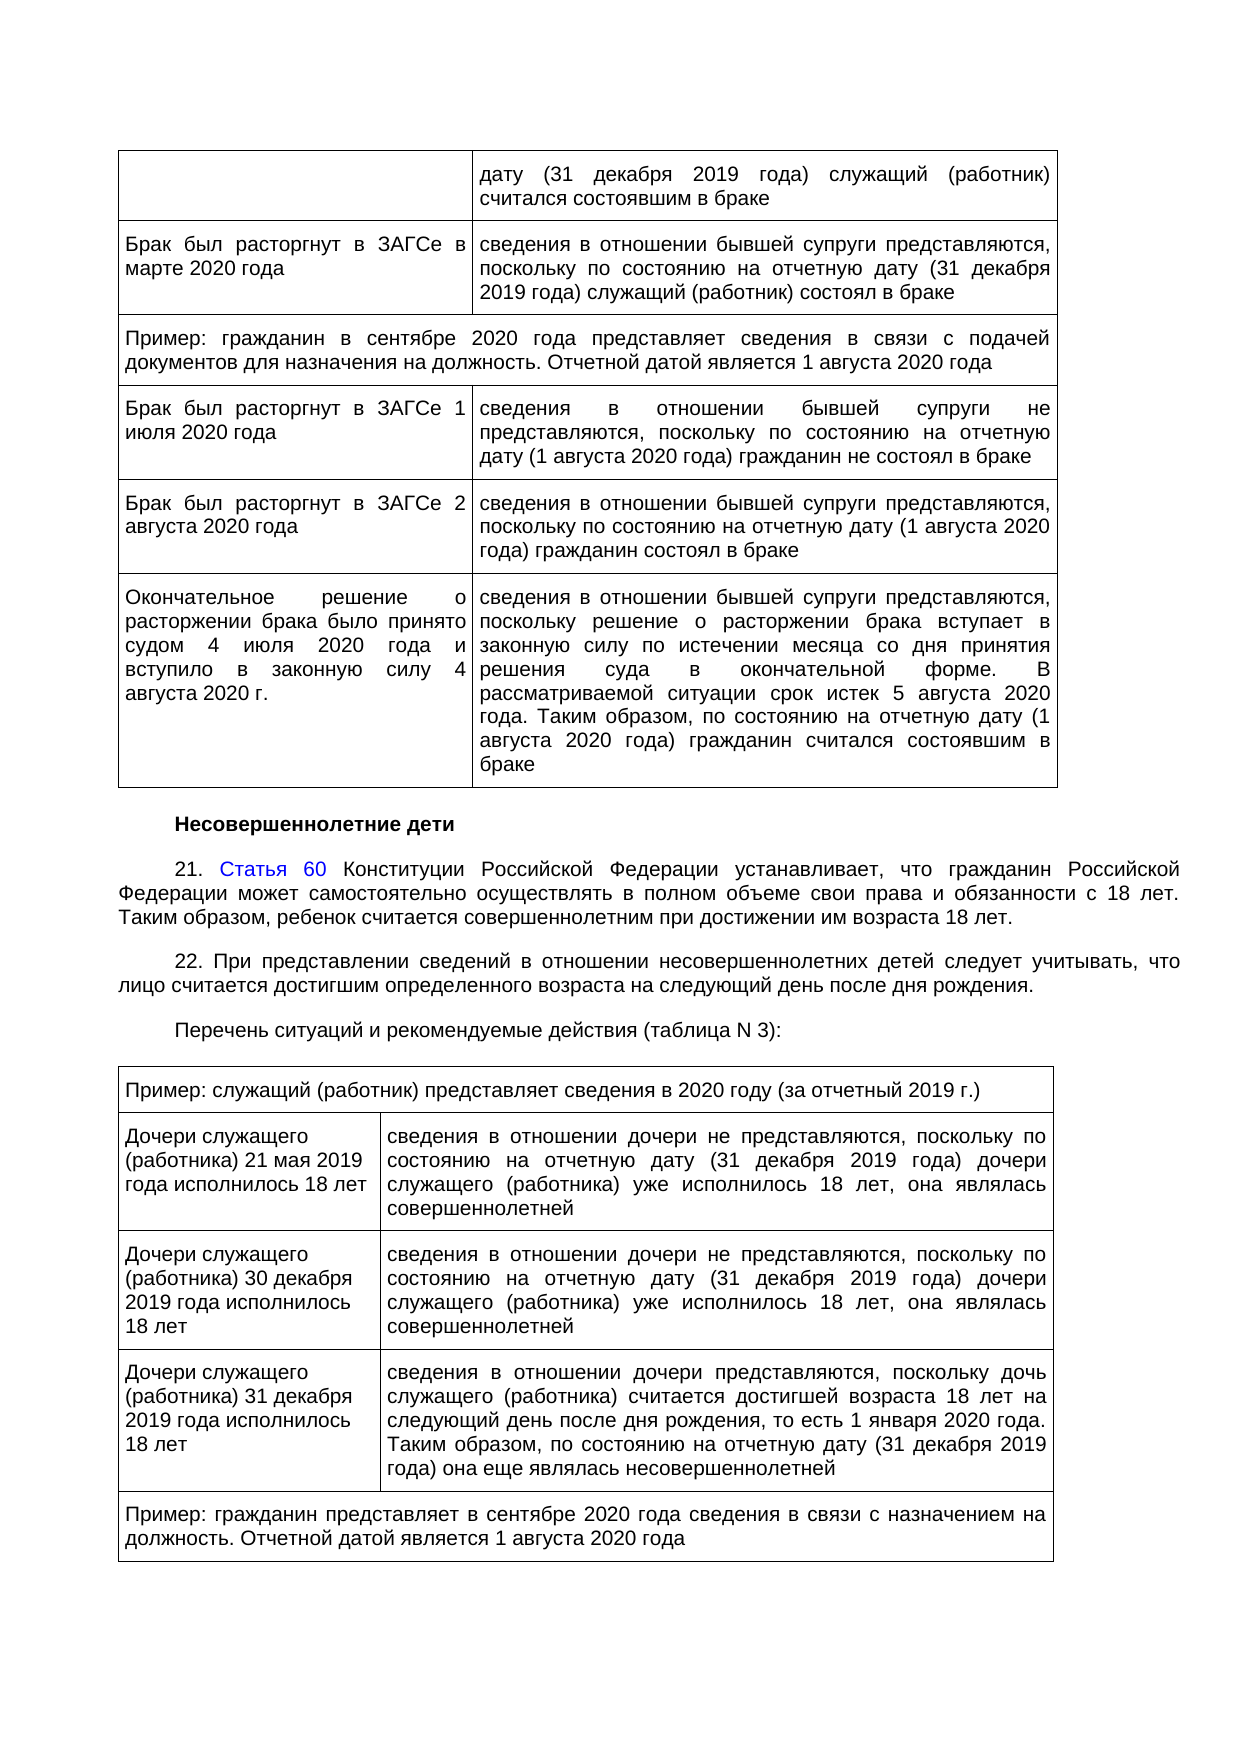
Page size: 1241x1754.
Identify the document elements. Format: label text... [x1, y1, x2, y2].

table_cell Окончательное решение о расторжении брака было принято судом 4 июля 2020 года и вступило в законную силу 4 августа 2020 г. [119, 574, 472, 787]
text Перечень ситуаций и рекомендуемые действия (таблица N 3): [118, 1018, 1181, 1042]
table_cell Дочери служащего (работника) 31 декабря 2019 года исполнилось 18 лет [119, 1350, 380, 1491]
text 22. При представлении сведений в отношении несовершеннолетних детей следует учитывать, что лицо считается достигшим определенного возраста на следующий день после дня рождения. [118, 949, 1181, 997]
table_header Пример: служащий (работник) представляет сведения в 2020 году (за отчетный 2019 г.) [119, 1067, 1053, 1112]
table_cell Брак был расторгнут в ЗАГСе в марте 2020 года [119, 221, 472, 314]
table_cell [119, 151, 472, 220]
text Несовершеннолетние дети [118, 812, 1181, 836]
table_cell сведения в отношении дочери представляются, поскольку дочь служащего (работника) считается достигшей возраста 18 лет на следующий день после дня рождения, то есть 1 января 2020 года. Таким образом, по состоянию на отчетную дату (31 декабря 2019 года) она еще являлась несовершеннолетней [381, 1350, 1053, 1491]
table_cell сведения в отношении бывшей супруги не представляются, поскольку по состоянию на отчетную дату (1 августа 2020 года) гражданин не состоял в браке [473, 386, 1057, 479]
table_cell сведения в отношении дочери не представляются, поскольку по состоянию на отчетную дату (31 декабря 2019 года) дочери служащего (работника) уже исполнилось 18 лет, она являлась совершеннолетней [381, 1231, 1053, 1348]
table_cell Дочери служащего (работника) 30 декабря 2019 года исполнилось 18 лет [119, 1231, 380, 1348]
table_cell сведения в отношении бывшей супруги представляются, поскольку по состоянию на отчетную дату (1 августа 2020 года) гражданин состоял в браке [473, 480, 1057, 573]
table_cell сведения в отношении дочери не представляются, поскольку по состоянию на отчетную дату (31 декабря 2019 года) дочери служащего (работника) уже исполнилось 18 лет, она являлась совершеннолетней [381, 1113, 1053, 1230]
table_cell Брак был расторгнут в ЗАГСе 1 июля 2020 года [119, 386, 472, 479]
table_cell Пример: гражданин в сентябре 2020 года представляет сведения в связи с подачей документов для назначения на должность. Отчетной датой является 1 августа 2020 года [119, 315, 1057, 384]
table_cell сведения в отношении бывшей супруги представляются, поскольку по состоянию на отчетную дату (31 декабря 2019 года) служащий (работник) состоял в браке [473, 221, 1057, 314]
table_cell Брак был расторгнут в ЗАГСе 2 августа 2020 года [119, 480, 472, 573]
table_cell Дочери служащего (работника) 21 мая 2019 года исполнилось 18 лет [119, 1113, 380, 1230]
table_cell Пример: гражданин представляет в сентябре 2020 года сведения в связи с назначением на должность. Отчетной датой является 1 августа 2020 года [119, 1492, 1053, 1561]
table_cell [473, 151, 1057, 220]
text 21. Статья 60 Конституции Российской Федерации устанавливает, что гражданин Российской Федерации может самостоятельно осуществлять в полном объеме свои права и обязанности с 18 лет. Таким образом, ребенок считается совершеннолетним при достижении им возраста 18 лет. [118, 857, 1181, 928]
table_cell сведения в отношении бывшей супруги представляются, поскольку решение о расторжении брака вступает в законную силу по истечении месяца со дня принятия решения суда в окончательной форме. В рассматриваемой ситуации срок истек 5 августа 2020 года. Таким образом, по состоянию на отчетную дату (1 августа 2020 года) гражданин считался состоявшим в браке [473, 574, 1057, 787]
